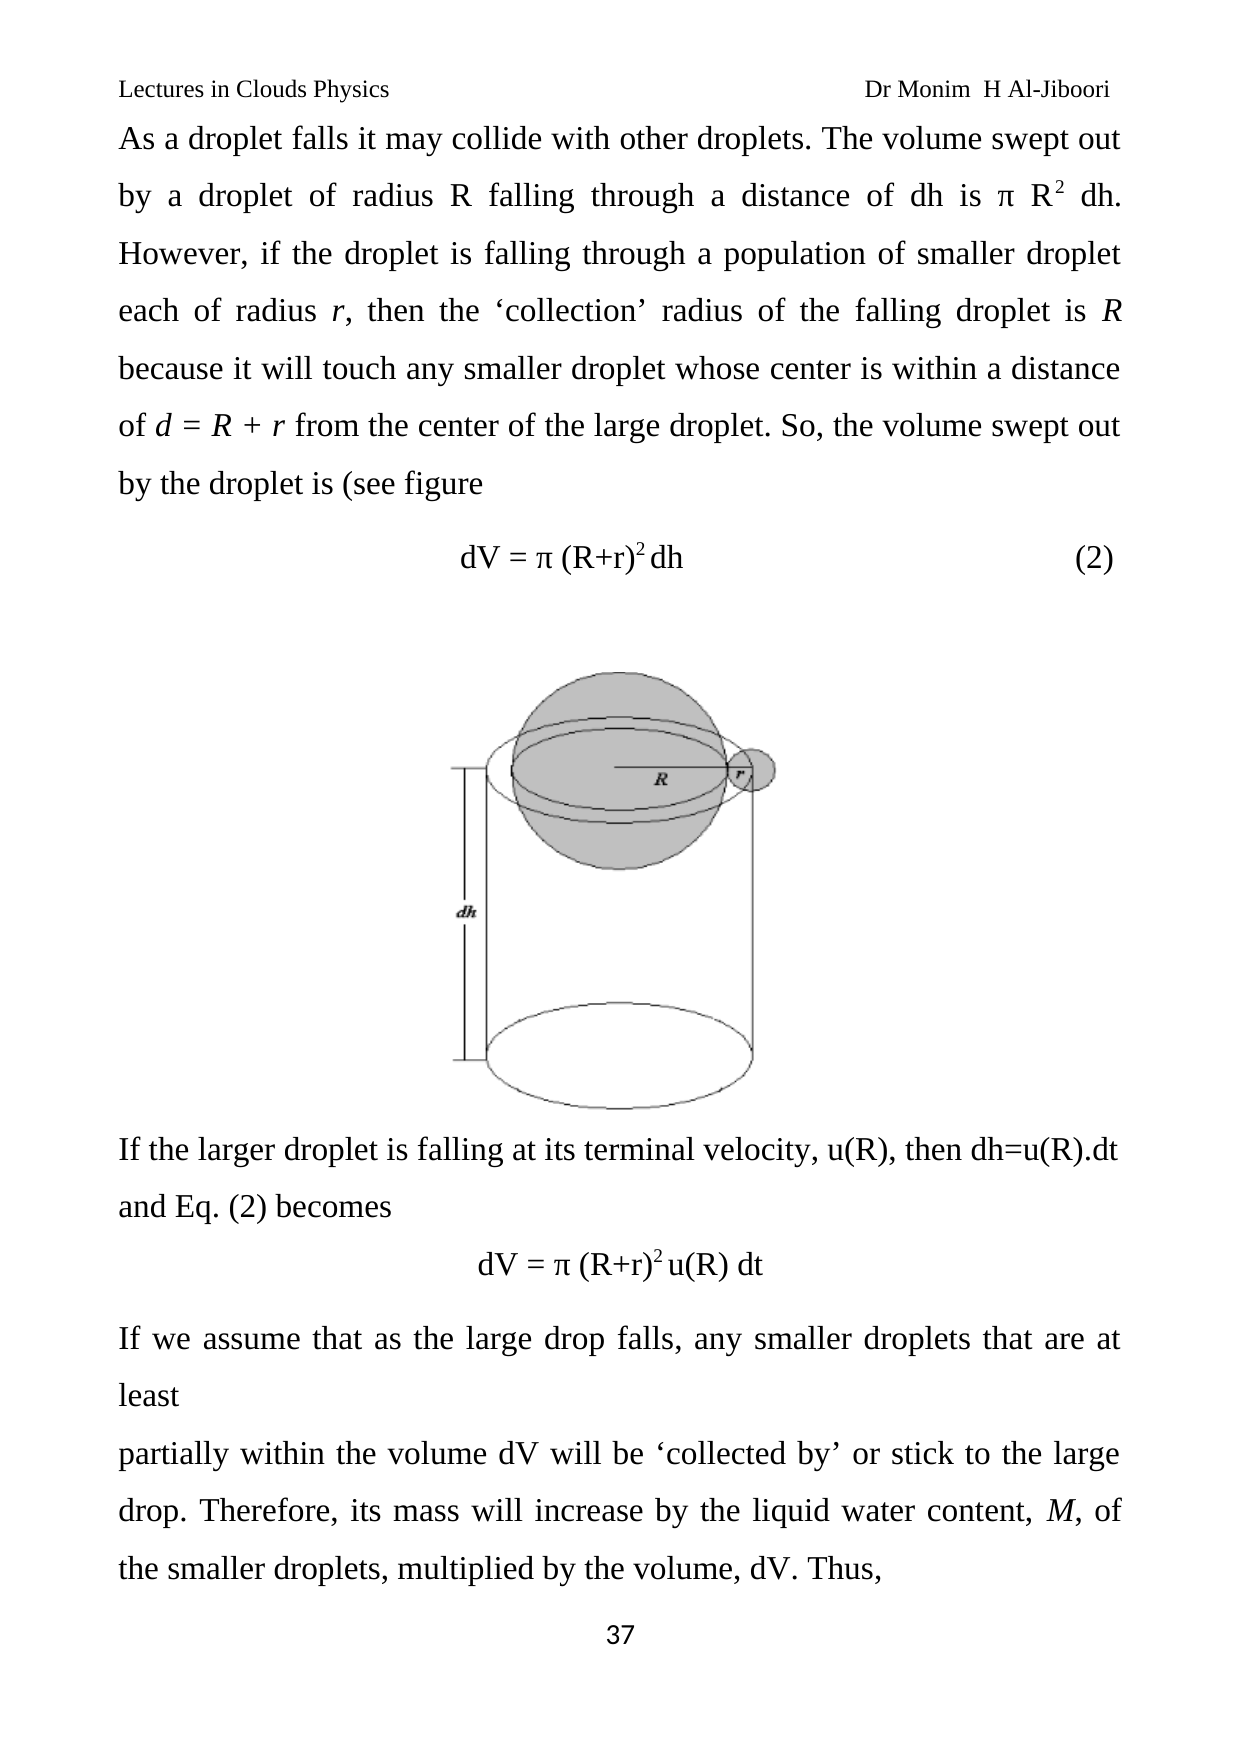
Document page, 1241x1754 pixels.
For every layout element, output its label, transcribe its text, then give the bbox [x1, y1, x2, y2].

picture [450, 672, 777, 1110]
text As a droplet falls it may collide with other droplets. The volume swept out by a droplet of radius R falling through a distance of dh is π R2 dh. However, if the droplet is falling through a population of smaller droplet each of radius r, then the ‘collection’ radius of the falling droplet is R because it will touch any smaller droplet whose center is within a distance of d = R + r from the center of the large droplet. So, the volume swept out by the droplet is (see figure [118, 118, 1122, 501]
text partially within the volume dV will be ‘collected by’ or stick to the large drop. Therefore, its mass will increase by the liquid water content, M, of the smaller droplets, multiplied by the volume, dV. Thus, [118, 1433, 1122, 1586]
text If the larger droplet is falling at its terminal velocity, u(R), then dh=u(R).dt and Eq. (2) becomes [118, 1129, 1122, 1225]
text dV = π (R+r)2 u(R) dt [118, 1244, 1122, 1282]
text If we assume that as the large drop falls, any smaller droplets that are at least [118, 1318, 1122, 1414]
text dV = π (R+r)2 dh (2) [118, 537, 1122, 576]
